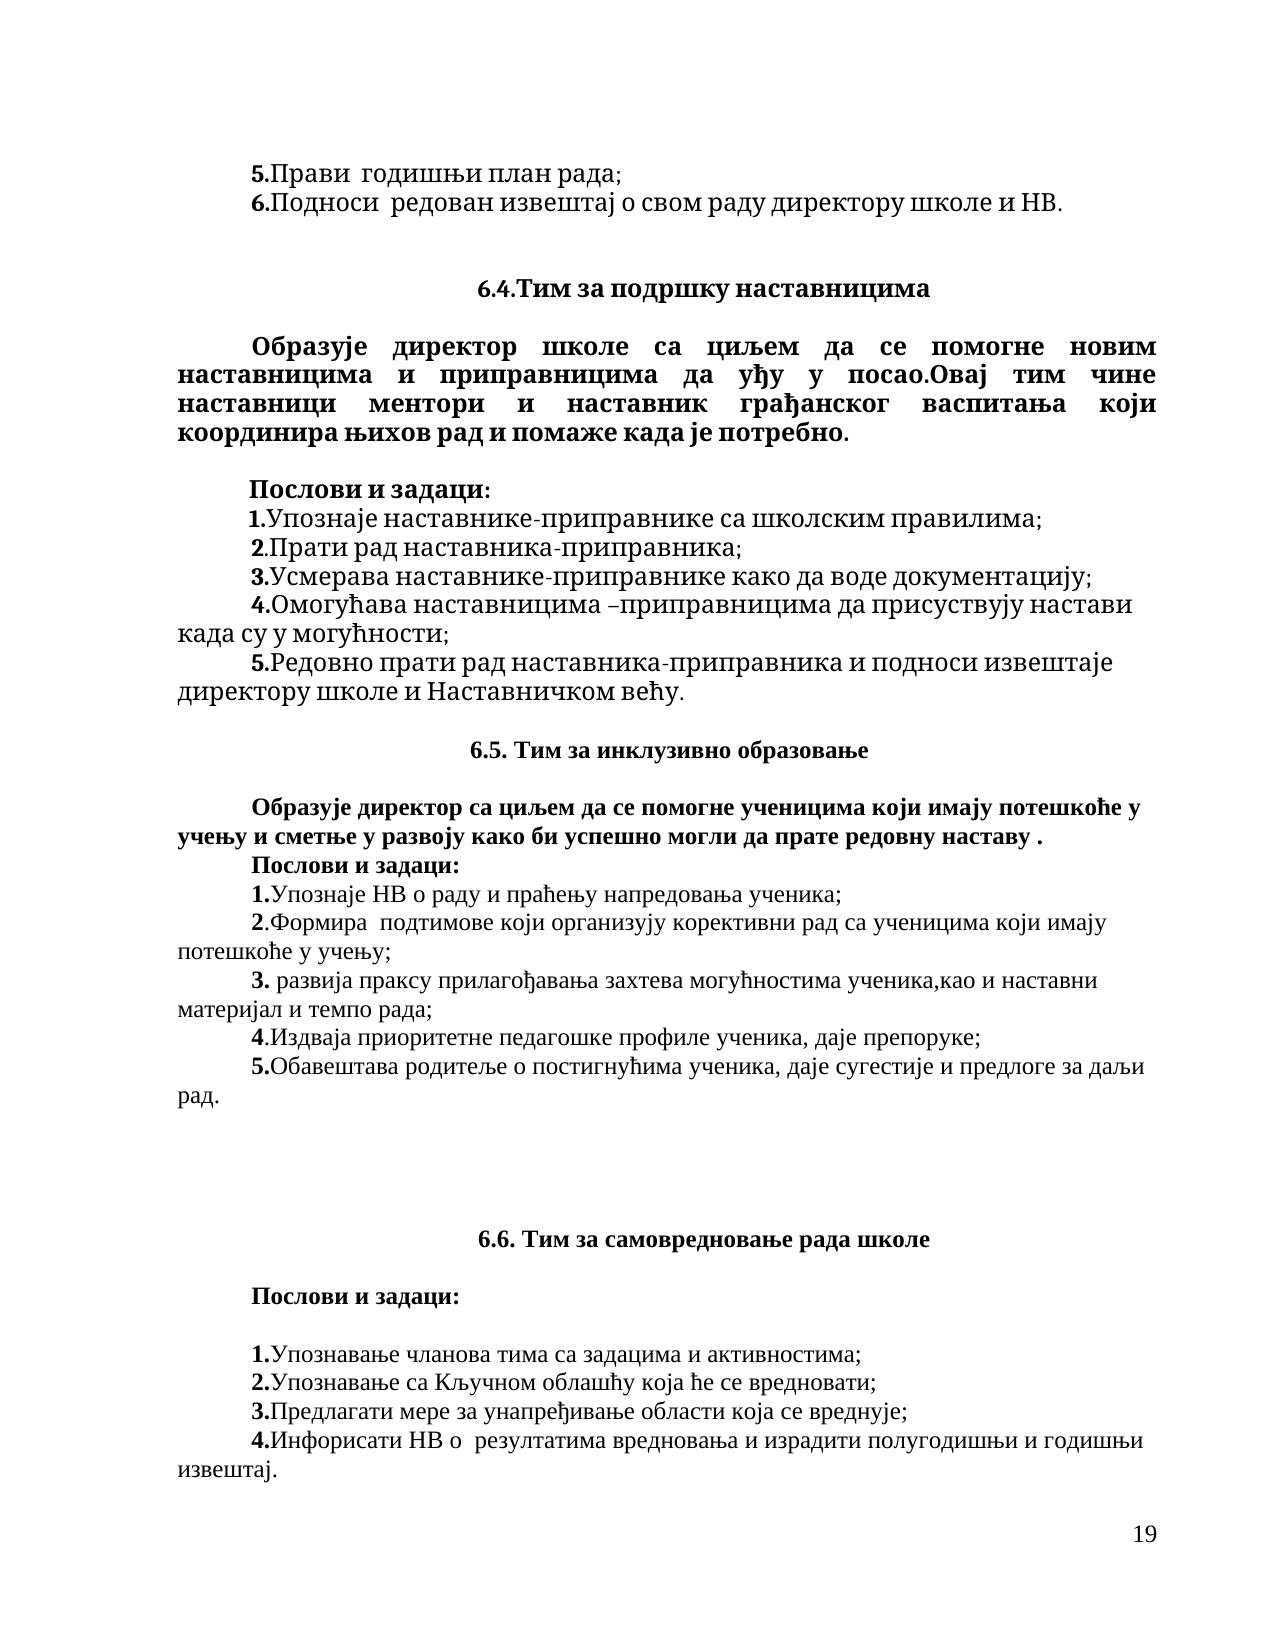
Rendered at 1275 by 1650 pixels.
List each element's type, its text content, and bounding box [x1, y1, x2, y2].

text 3.Усмерава наставнике-приправнике како да воде документацију; [177, 562, 1157, 591]
text 3. развија праксу прилагођавања захтева могућностима ученика,као и наставни материјал и темпо рада; [177, 965, 1157, 1022]
text 4.Издваја приоритетне педагошке профиле ученика, даје препоруке; [177, 1022, 1157, 1051]
text 2.Упознавање са Кључном облашћу која ће се вредновати; [177, 1367, 1157, 1396]
text 6.5. Тим за инклузивно образовање [177, 735, 1157, 764]
text Послови и задаци: [177, 1281, 1157, 1310]
text 4.Омогућава наставницима –приправницима да присуствују настави када су у могућности; [177, 591, 1157, 649]
text 6.6. Тим за самовредновање рада школе [177, 1224, 1157, 1252]
text Послови и задаци: [177, 850, 1157, 879]
text 1.Упознаје НВ о раду и праћењу напредовања ученика; [177, 879, 1157, 907]
text 3.Предлагати мере за унапређивање области која се вреднује; [177, 1396, 1157, 1425]
text Послови и задаци: [177, 476, 1157, 505]
text 6.4.Тим за подршку наставницима [177, 275, 1157, 304]
text 4.Инфорисати НВ о резултатима вредновања и израдити полугодишњи и годишњи извештај. [177, 1425, 1157, 1482]
text 1.Упознавање чланова тима са задацима и активностима; [177, 1339, 1157, 1367]
text 1.Упознаје наставнике-приправнике са школским правилима; [177, 505, 1157, 534]
text 5.Редовно прати рад наставника-приправника и подноси извештаје директору школе и Наставничком већу. [177, 649, 1157, 706]
text 2.Прати рад наставника-приправника; [177, 534, 1157, 562]
text 6.Подноси редован извештај о свом раду директору школе и НВ. [177, 189, 1157, 217]
text 5.Обавештава родитеље о постигнућима ученика, даје сугестије и предлоге за даљи рад. [177, 1051, 1157, 1109]
text 2.Формира подтимове који организују корективни рад са ученицима који имају потешкоће у учењу; [177, 907, 1157, 965]
text Образује директор са циљем да се помогне ученицима који имају потешкоће у учењу и сметње у развоју како би успешно могли да прате редовну наставу . [177, 792, 1157, 850]
text Образује директор школе са циљем да се помогне новим наставницима и приправницима да уђу у посао.Овај тим чине наставници ментори и наставник грађанског васпитања који координира њихов рад и помаже када је потребно. [177, 332, 1157, 447]
text 5.Прави годишњи план рада; [177, 160, 1157, 189]
